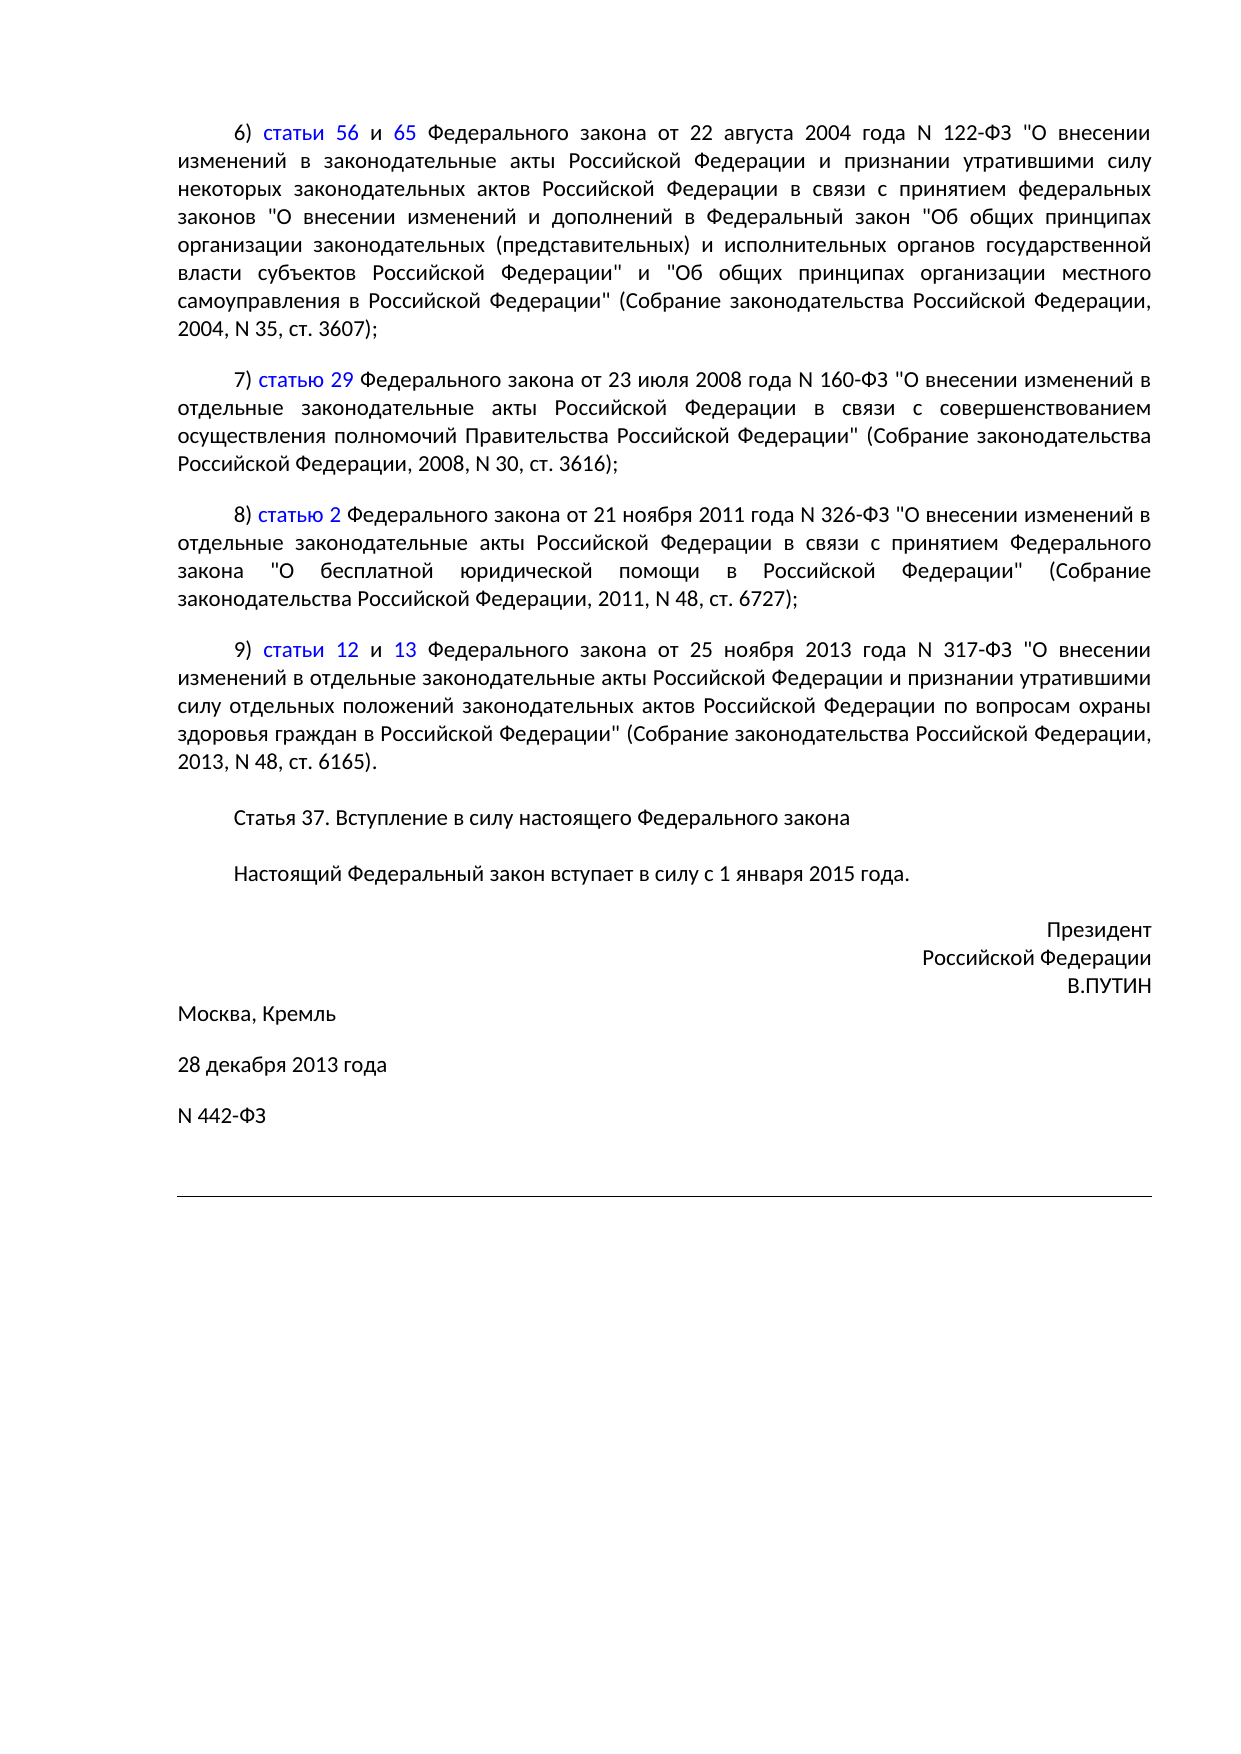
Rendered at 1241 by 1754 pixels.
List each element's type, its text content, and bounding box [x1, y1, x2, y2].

text 7) статью 29 Федерального закона от 23 июля 2008 года N 160-ФЗ "О внесении изменений в отдельные законодательные акты Российской Федерации в связи с совершенствованием осуществления полномочий Правительства Российской Федерации" (Собрание законодательства Российской Федерации, 2008, N 30, ст. 3616); [177, 365, 1152, 477]
text N 442-ФЗ [177, 1101, 1152, 1129]
text Москва, Кремль [177, 999, 1152, 1027]
text Статья 37. Вступление в силу настоящего Федерального закона [177, 803, 1152, 831]
text 8) статью 2 Федерального закона от 21 ноября 2011 года N 326-ФЗ "О внесении изменений в отдельные законодательные акты Российской Федерации в связи с принятием Федерального закона "О бесплатной юридической помощи в Российской Федерации" (Собрание законодательства Российской Федерации, 2011, N 48, ст. 6727); [177, 500, 1152, 612]
text 28 декабря 2013 года [177, 1050, 1152, 1078]
text 6) статьи 56 и 65 Федерального закона от 22 августа 2004 года N 122-ФЗ "О внесении изменений в законодательные акты Российской Федерации и признании утратившими силу некоторых законодательных актов Российской Федерации в связи с принятием федеральных законов "О внесении изменений и дополнений в Федеральный закон "Об общих принципах организации законодательных (представительных) и исполнительных органов государственной власти субъектов Российской Федерации" и "Об общих принципах организации местного самоуправления в Российской Федерации" (Собрание законодательства Российской Федерации, 2004, N 35, ст. 3607); [177, 118, 1152, 342]
text Российской Федерации [177, 943, 1152, 971]
text 9) статьи 12 и 13 Федерального закона от 25 ноября 2013 года N 317-ФЗ "О внесении изменений в отдельные законодательные акты Российской Федерации и признании утратившими силу отдельных положений законодательных актов Российской Федерации по вопросам охраны здоровья граждан в Российской Федерации" (Собрание законодательства Российской Федерации, 2013, N 48, ст. 6165). [177, 635, 1152, 775]
text В.ПУТИН [177, 971, 1152, 999]
text Президент [177, 915, 1152, 943]
text Настоящий Федеральный закон вступает в силу с 1 января 2015 года. [177, 859, 1152, 887]
